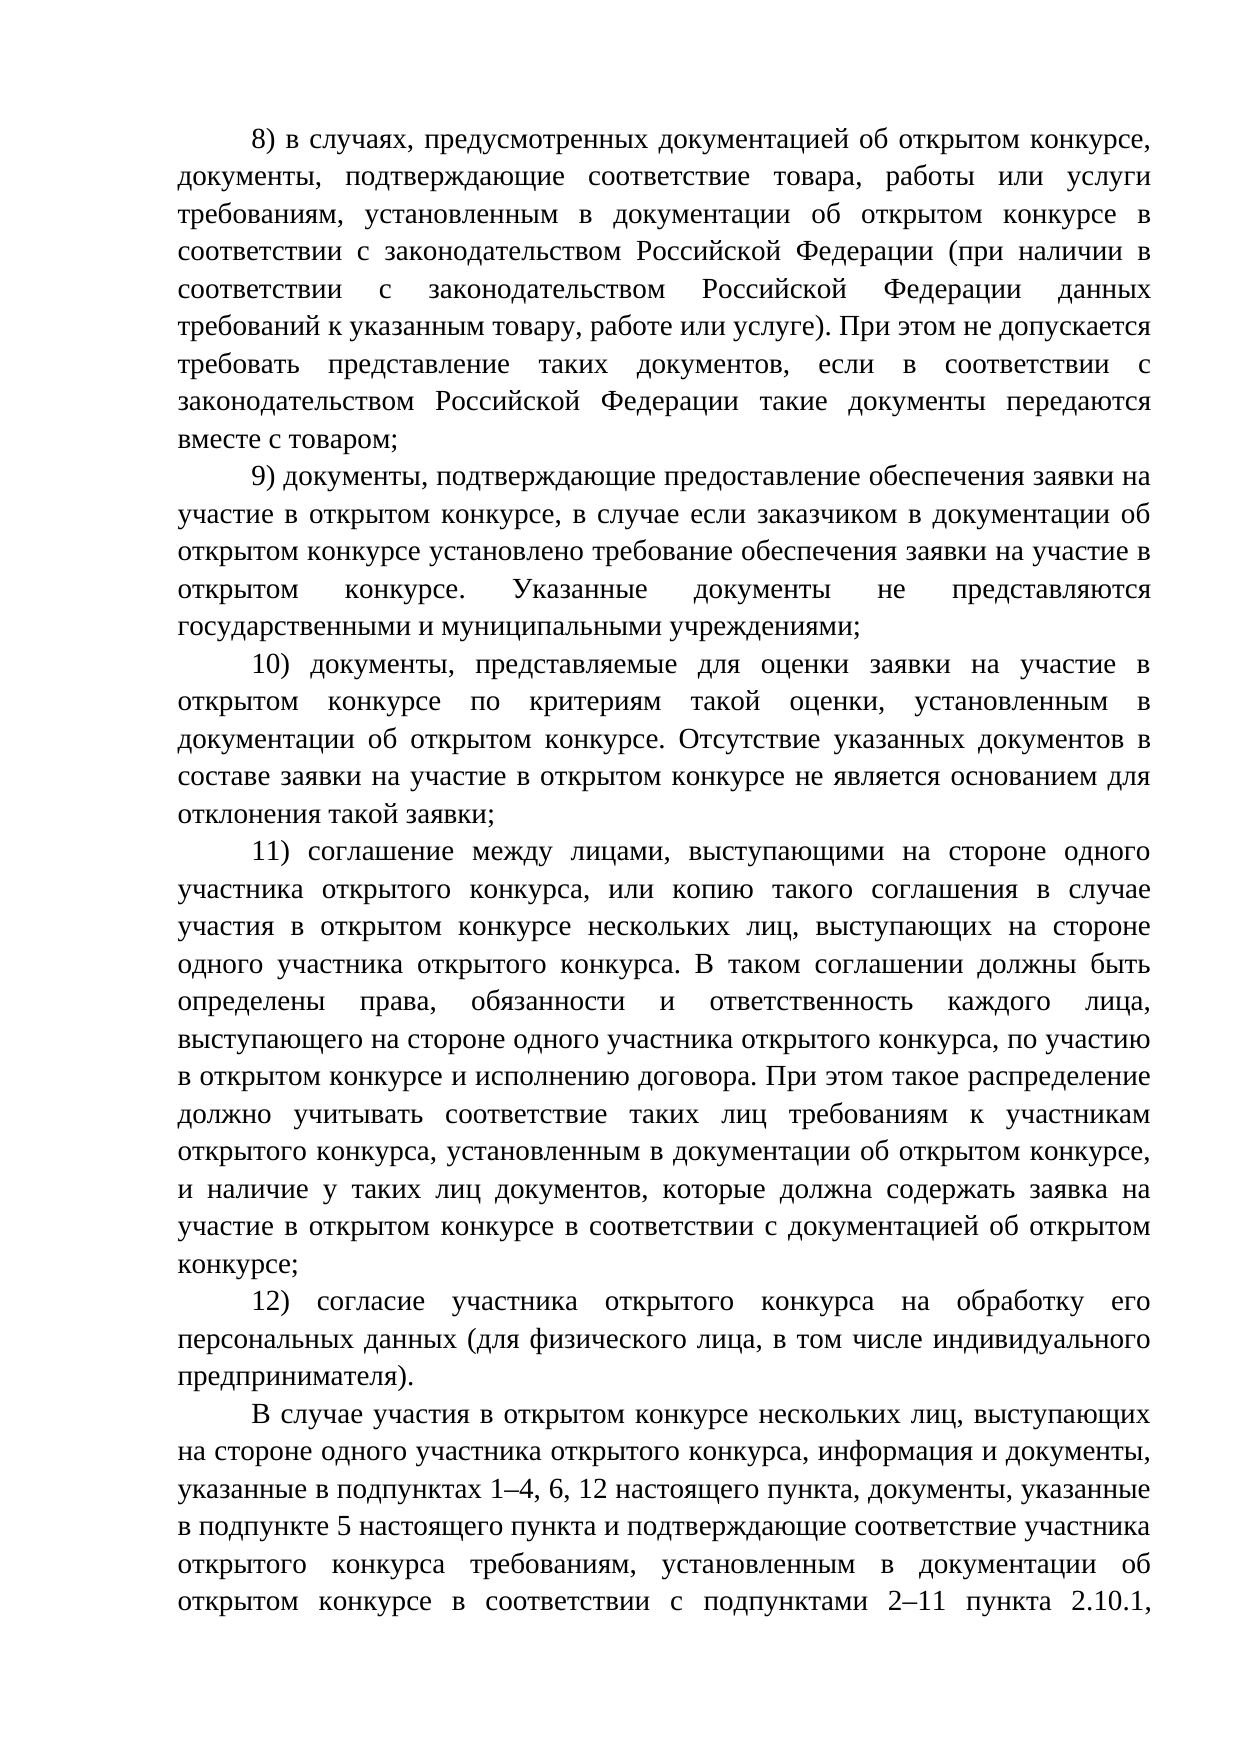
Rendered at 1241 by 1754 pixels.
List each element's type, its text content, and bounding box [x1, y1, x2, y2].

text 10) документы, представляемые для оценки заявки на участие в открытом конкурсе по критериям такой оценки, установленным в документации об открытом конкурсе. Отсутствие указанных документов в составе заявки на участие в открытом конкурсе не является основанием для отклонения такой заявки; [177, 643, 1152, 831]
text 8) в случаях, предусмотренных документацией об открытом конкурсе, документы, подтверждающие соответствие товара, работы или услуги требованиям, установленным в документации об открытом конкурсе в соответствии с законодательством Российской Федерации (при наличии в соответствии с законодательством Российской Федерации данных требований к указанным товару, работе или услуге). При этом не допускается требовать представление таких документов, если в соответствии с законодательством Российской Федерации такие документы передаются вместе с товаром; [177, 118, 1152, 456]
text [177, 1393, 1152, 1618]
text 12) согласие участника открытого конкурса на обработку его персональных данных (для физического лица, в том числе индивидуального предпринимателя). [177, 1281, 1152, 1393]
text 9) документы, подтверждающие предоставление обеспечения заявки на участие в открытом конкурсе, в случае если заказчиком в документации об открытом конкурсе установлено требование обеспечения заявки на участие в открытом конкурсе. Указанные документы не представляются государственными и муниципальными учреждениями; [177, 456, 1152, 643]
text 11) соглашение между лицами, выступающими на стороне одного участника открытого конкурса, или копию такого соглашения в случае участия в открытом конкурсе нескольких лиц, выступающих на стороне одного участника открытого конкурса. В таком соглашении должны быть определены права, обязанности и ответственность каждого лица, выступающего на стороне одного участника открытого конкурса, по участию в открытом конкурсе и исполнению договора. При этом такое распределение должно учитывать соответствие таких лиц требованиям к участникам открытого конкурса, установленным в документации об открытом конкурсе, и наличие у таких лиц документов, которые должна содержать заявка на участие в открытом конкурсе в соответствии с документацией об открытом конкурсе; [177, 831, 1152, 1281]
